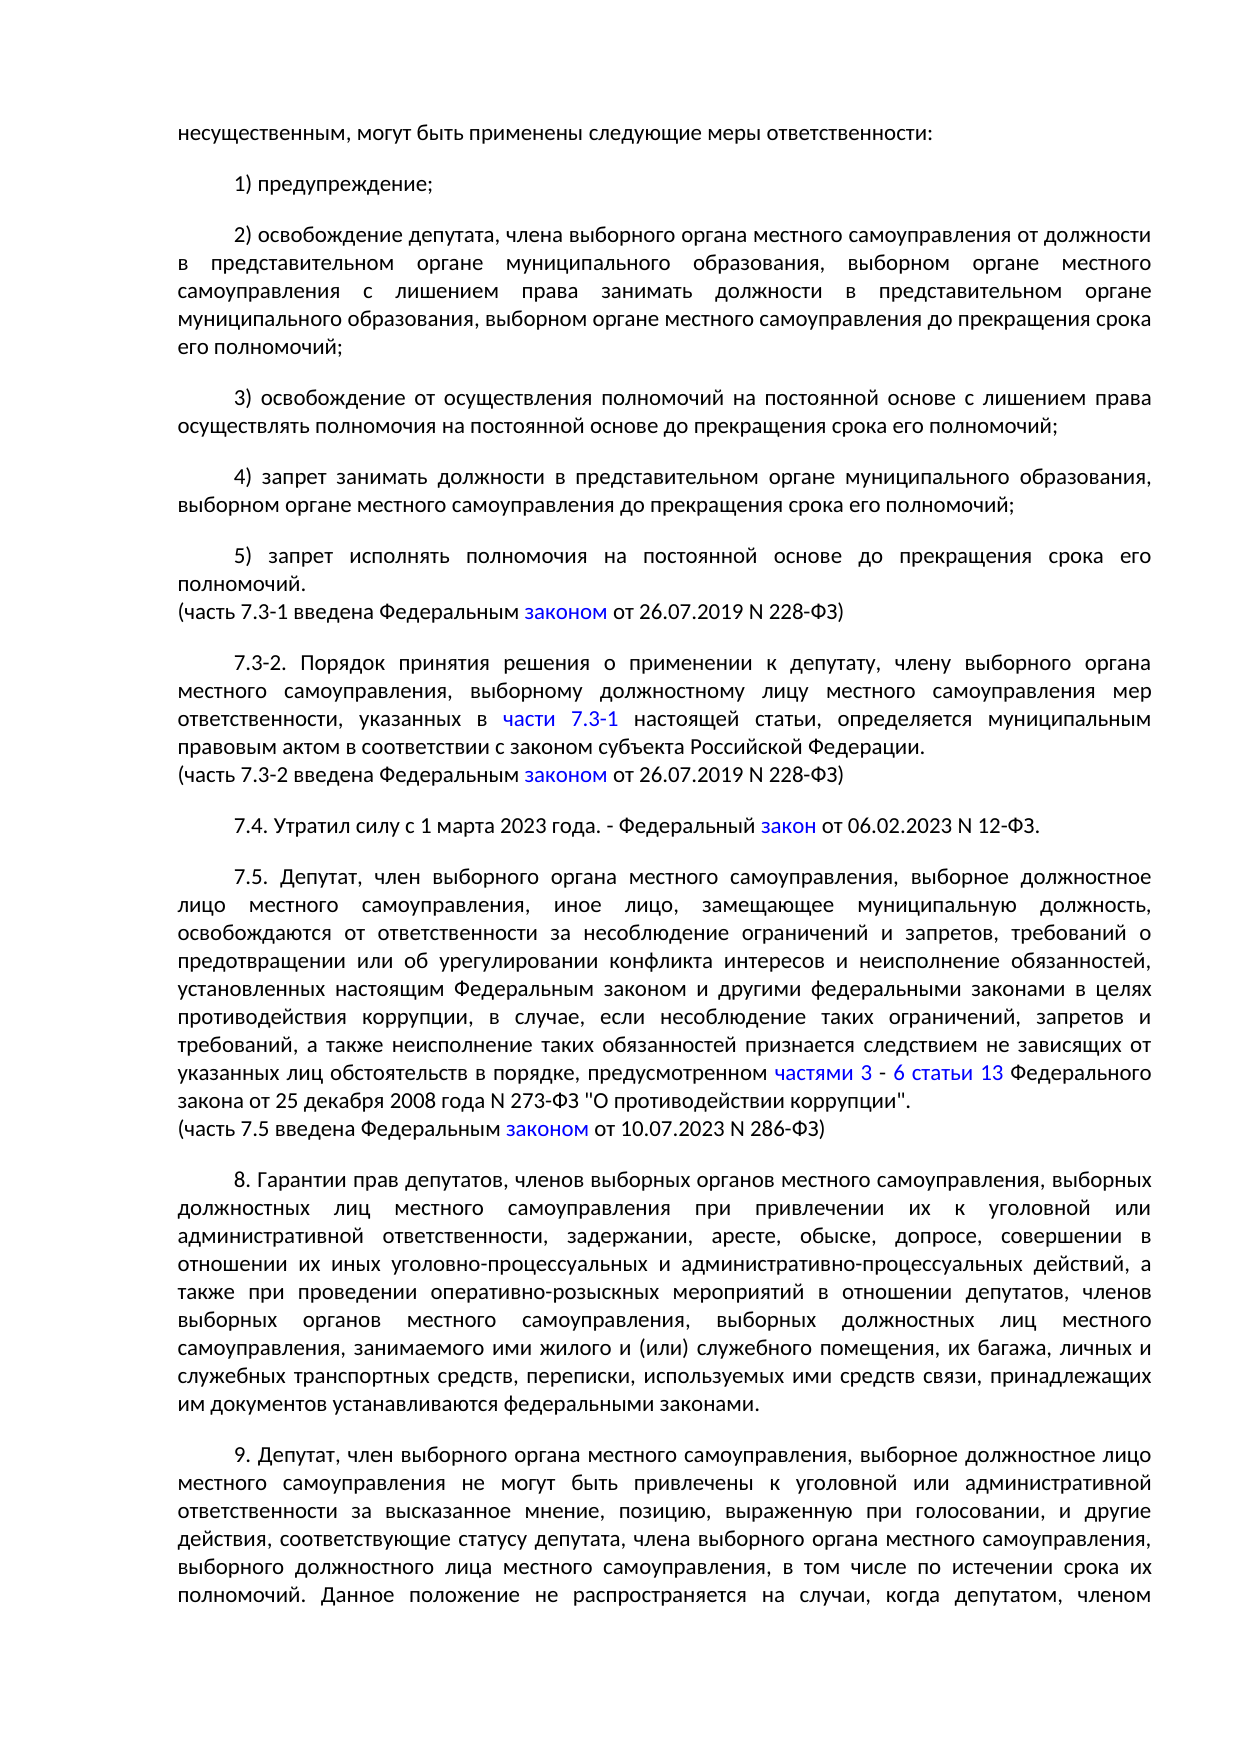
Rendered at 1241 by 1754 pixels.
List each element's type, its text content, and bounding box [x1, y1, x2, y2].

text 7.3-2. Порядок принятия решения о применении к депутату, члену выборного органа местного самоуправления, выборному должностному лицу местного самоуправления мер ответственности, указанных в части 7.3-1 настоящей статьи, определяется муниципальным правовым актом в соответствии с законом субъекта Российской Федерации. [177, 648, 1152, 760]
text 8. Гарантии прав депутатов, членов выборных органов местного самоуправления, выборных должностных лиц местного самоуправления при привлечении их к уголовной или административной ответственности, задержании, аресте, обыске, допросе, совершении в отношении их иных уголовно-процессуальных и административно-процессуальных действий, а также при проведении оперативно-розыскных мероприятий в отношении депутатов, членов выборных органов местного самоуправления, выборных должностных лиц местного самоуправления, занимаемого ими жилого и (или) служебного помещения, их багажа, личных и служебных транспортных средств, переписки, используемых ими средств связи, принадлежащих им документов устанавливаются федеральными законами. [177, 1165, 1152, 1417]
text 7.4. Утратил силу с 1 марта 2023 года. - Федеральный закон от 06.02.2023 N 12-ФЗ. [177, 811, 1152, 839]
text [177, 118, 1152, 146]
text (часть 7.3-1 введена Федеральным законом от 26.07.2019 N 228-ФЗ) [177, 597, 1152, 625]
text 2) освобождение депутата, члена выборного органа местного самоуправления от должности в представительном органе муниципального образования, выборном органе местного самоуправления с лишением права занимать должности в представительном органе муниципального образования, выборном органе местного самоуправления до прекращения срока его полномочий; [177, 220, 1152, 360]
text 3) освобождение от осуществления полномочий на постоянной основе с лишением права осуществлять полномочия на постоянной основе до прекращения срока его полномочий; [177, 383, 1152, 439]
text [177, 1440, 1152, 1608]
text (часть 7.3-2 введена Федеральным законом от 26.07.2019 N 228-ФЗ) [177, 760, 1152, 788]
text 5) запрет исполнять полномочия на постоянной основе до прекращения срока его полномочий. [177, 541, 1152, 597]
text 7.5. Депутат, член выборного органа местного самоуправления, выборное должностное лицо местного самоуправления, иное лицо, замещающее муниципальную должность, освобождаются от ответственности за несоблюдение ограничений и запретов, требований о предотвращении или об урегулировании конфликта интересов и неисполнение обязанностей, установленных настоящим Федеральным законом и другими федеральными законами в целях противодействия коррупции, в случае, если несоблюдение таких ограничений, запретов и требований, а также неисполнение таких обязанностей признается следствием не зависящих от указанных лиц обстоятельств в порядке, предусмотренном частями 3 - 6 статьи 13 Федерального закона от 25 декабря 2008 года N 273-ФЗ "О противодействии коррупции". [177, 862, 1152, 1114]
text (часть 7.5 введена Федеральным законом от 10.07.2023 N 286-ФЗ) [177, 1114, 1152, 1142]
text 1) предупреждение; [177, 169, 1152, 197]
text 4) запрет занимать должности в представительном органе муниципального образования, выборном органе местного самоуправления до прекращения срока его полномочий; [177, 462, 1152, 518]
